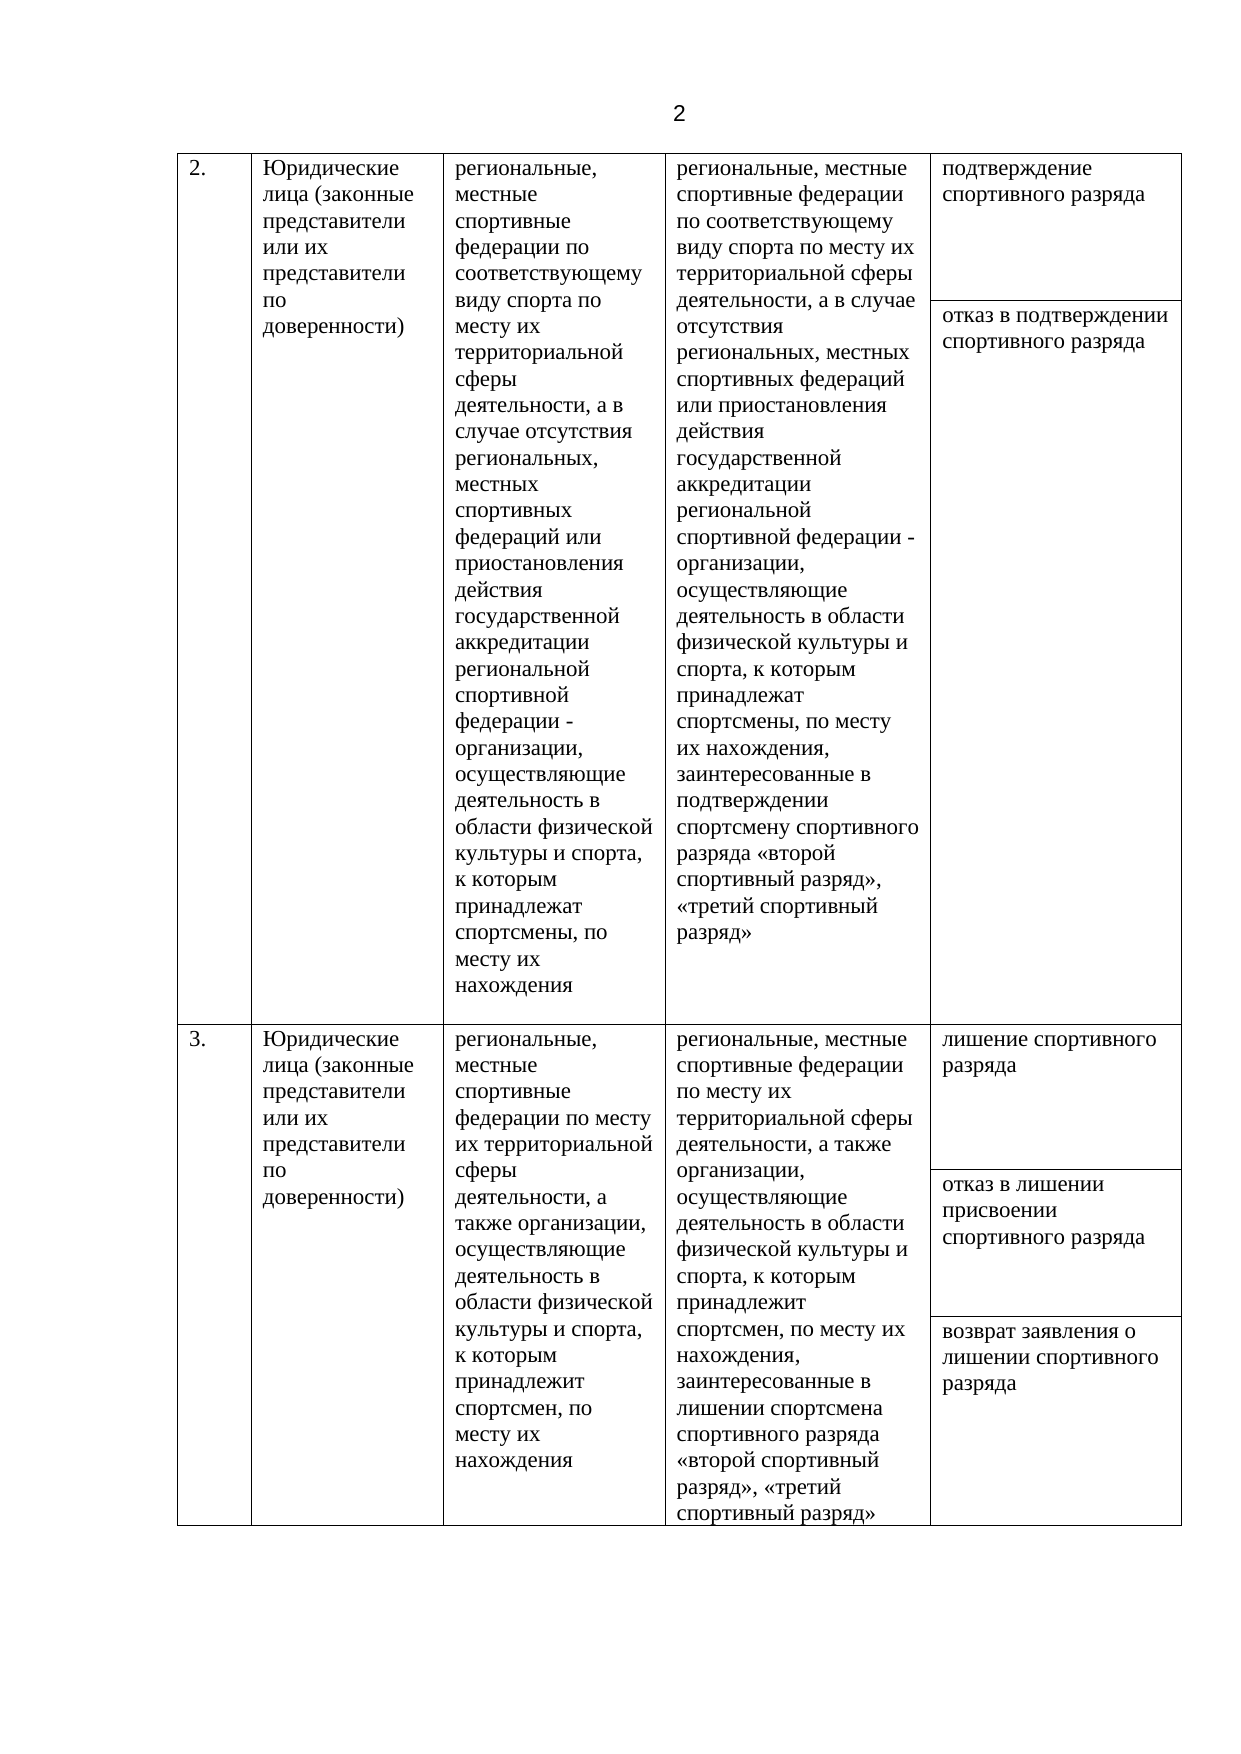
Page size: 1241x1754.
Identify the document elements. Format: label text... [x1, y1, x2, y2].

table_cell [252, 154, 443, 1024]
table_cell лишение спортивного разряда [931, 1025, 1181, 1169]
table_cell региональные, местные спортивные федерации по месту их территориальной сферы деятельности, а также организации, осуществляющие деятельность в области физической культуры и спорта, к которым принадлежит спортсмен, по месту их нахождения [444, 1025, 665, 1525]
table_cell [444, 154, 665, 1024]
table_cell региональные, местные спортивные федерации по соответствующему виду спорта по месту их территориальной сферы деятельности, а в случае отсутствия региональных, местных спортивных федераций или приостановления действия государственной аккредитации региональной спортивной федерации - организации, осуществляющие деятельность в области физической культуры и спорта, к которым принадлежат спортсмены, по месту их нахождения, заинтересованные в подтверждении спортсмену спортивного разряда «второй спортивный разряд», «третий спортивный разряд» [666, 154, 930, 1024]
table_cell возврат заявления о лишении спортивного разряда [931, 1317, 1181, 1525]
table_cell подтверждение спортивного разряда [931, 154, 1181, 300]
table_cell отказ в лишении присвоении спортивного разряда [931, 1170, 1181, 1316]
table_cell региональные, местные спортивные федерации по месту их территориальной сферы деятельности, а также организации, осуществляющие деятельность в области физической культуры и спорта, к которым принадлежит спортсмен, по месту их нахождения, заинтересованные в лишении спортсмена спортивного разряда «второй спортивный разряд», «третий спортивный разряд» [666, 1025, 930, 1525]
table_cell отказ в подтверждении спортивного разряда [931, 301, 1181, 1024]
table_cell Юридические лица (законные представители или их представители по доверенности) [252, 1025, 443, 1525]
table_cell 2. [178, 154, 251, 1024]
table_cell 3. [178, 1025, 251, 1525]
